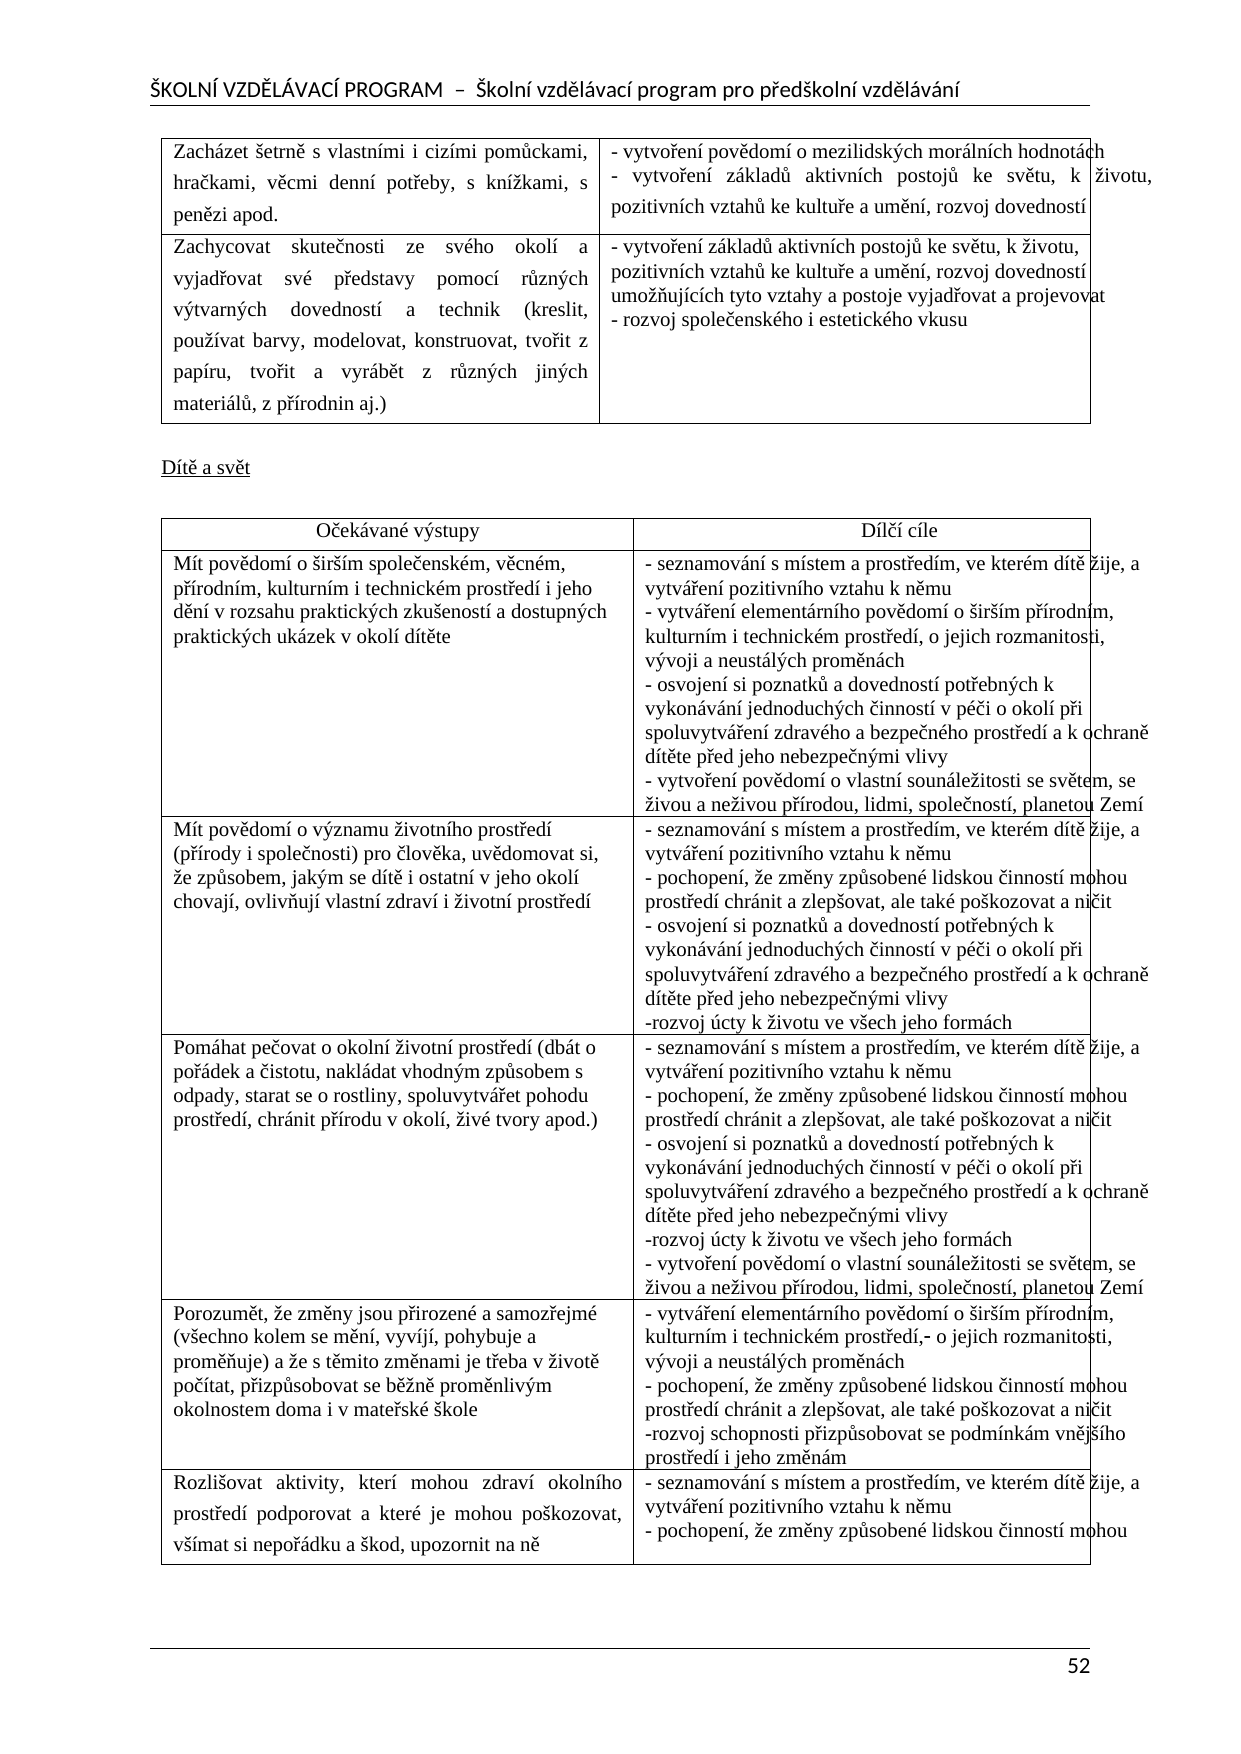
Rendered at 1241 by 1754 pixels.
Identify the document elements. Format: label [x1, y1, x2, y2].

table_header [150, 138, 1090, 1565]
